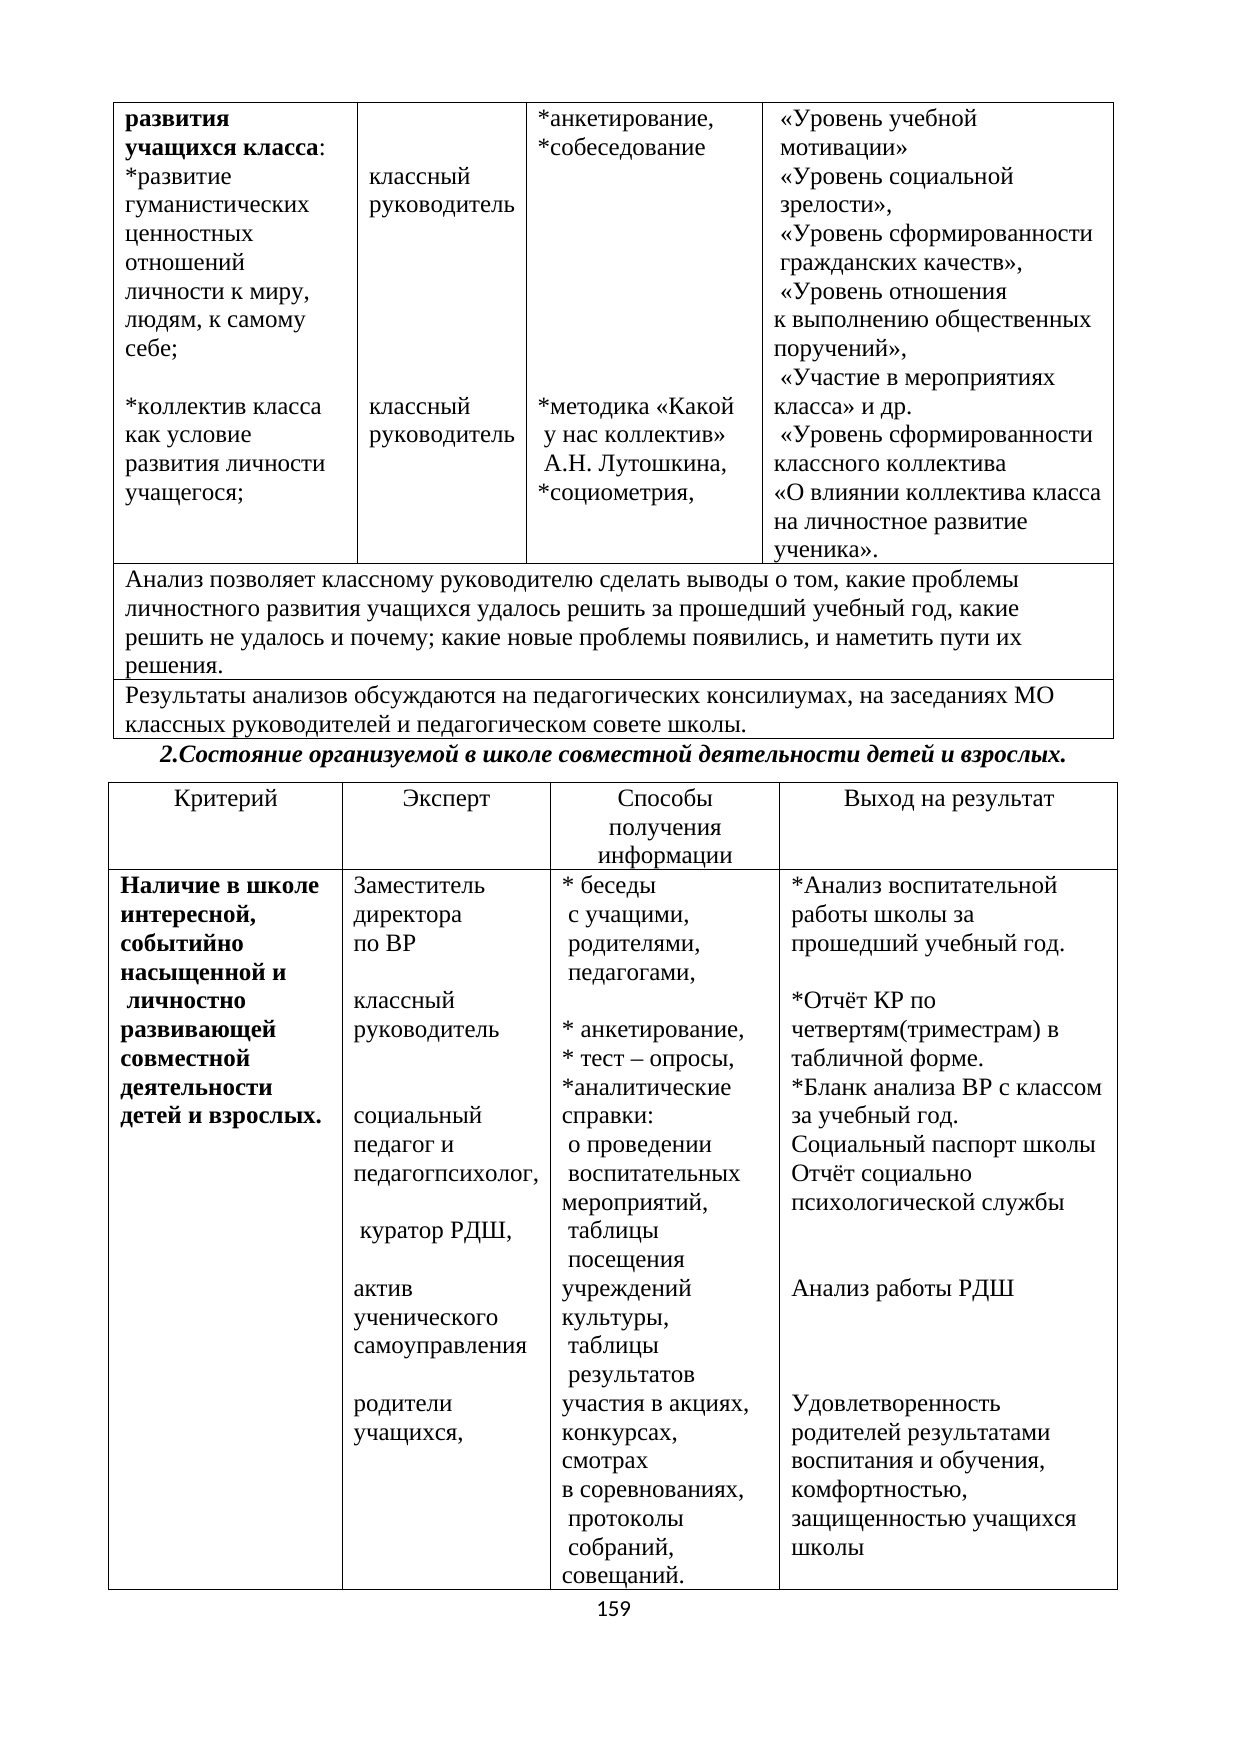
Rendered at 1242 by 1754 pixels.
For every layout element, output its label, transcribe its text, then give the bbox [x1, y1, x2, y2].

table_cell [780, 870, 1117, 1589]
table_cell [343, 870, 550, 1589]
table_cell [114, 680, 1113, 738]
text 2.Состояние организуемой в школе совместной деятельности детей и взрослых. [110, 739, 1117, 768]
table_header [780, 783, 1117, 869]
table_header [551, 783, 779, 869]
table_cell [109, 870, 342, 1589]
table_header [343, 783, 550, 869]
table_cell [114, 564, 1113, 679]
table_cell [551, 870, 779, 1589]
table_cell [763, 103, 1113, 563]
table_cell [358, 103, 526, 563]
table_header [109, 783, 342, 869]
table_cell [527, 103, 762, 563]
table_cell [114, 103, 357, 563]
